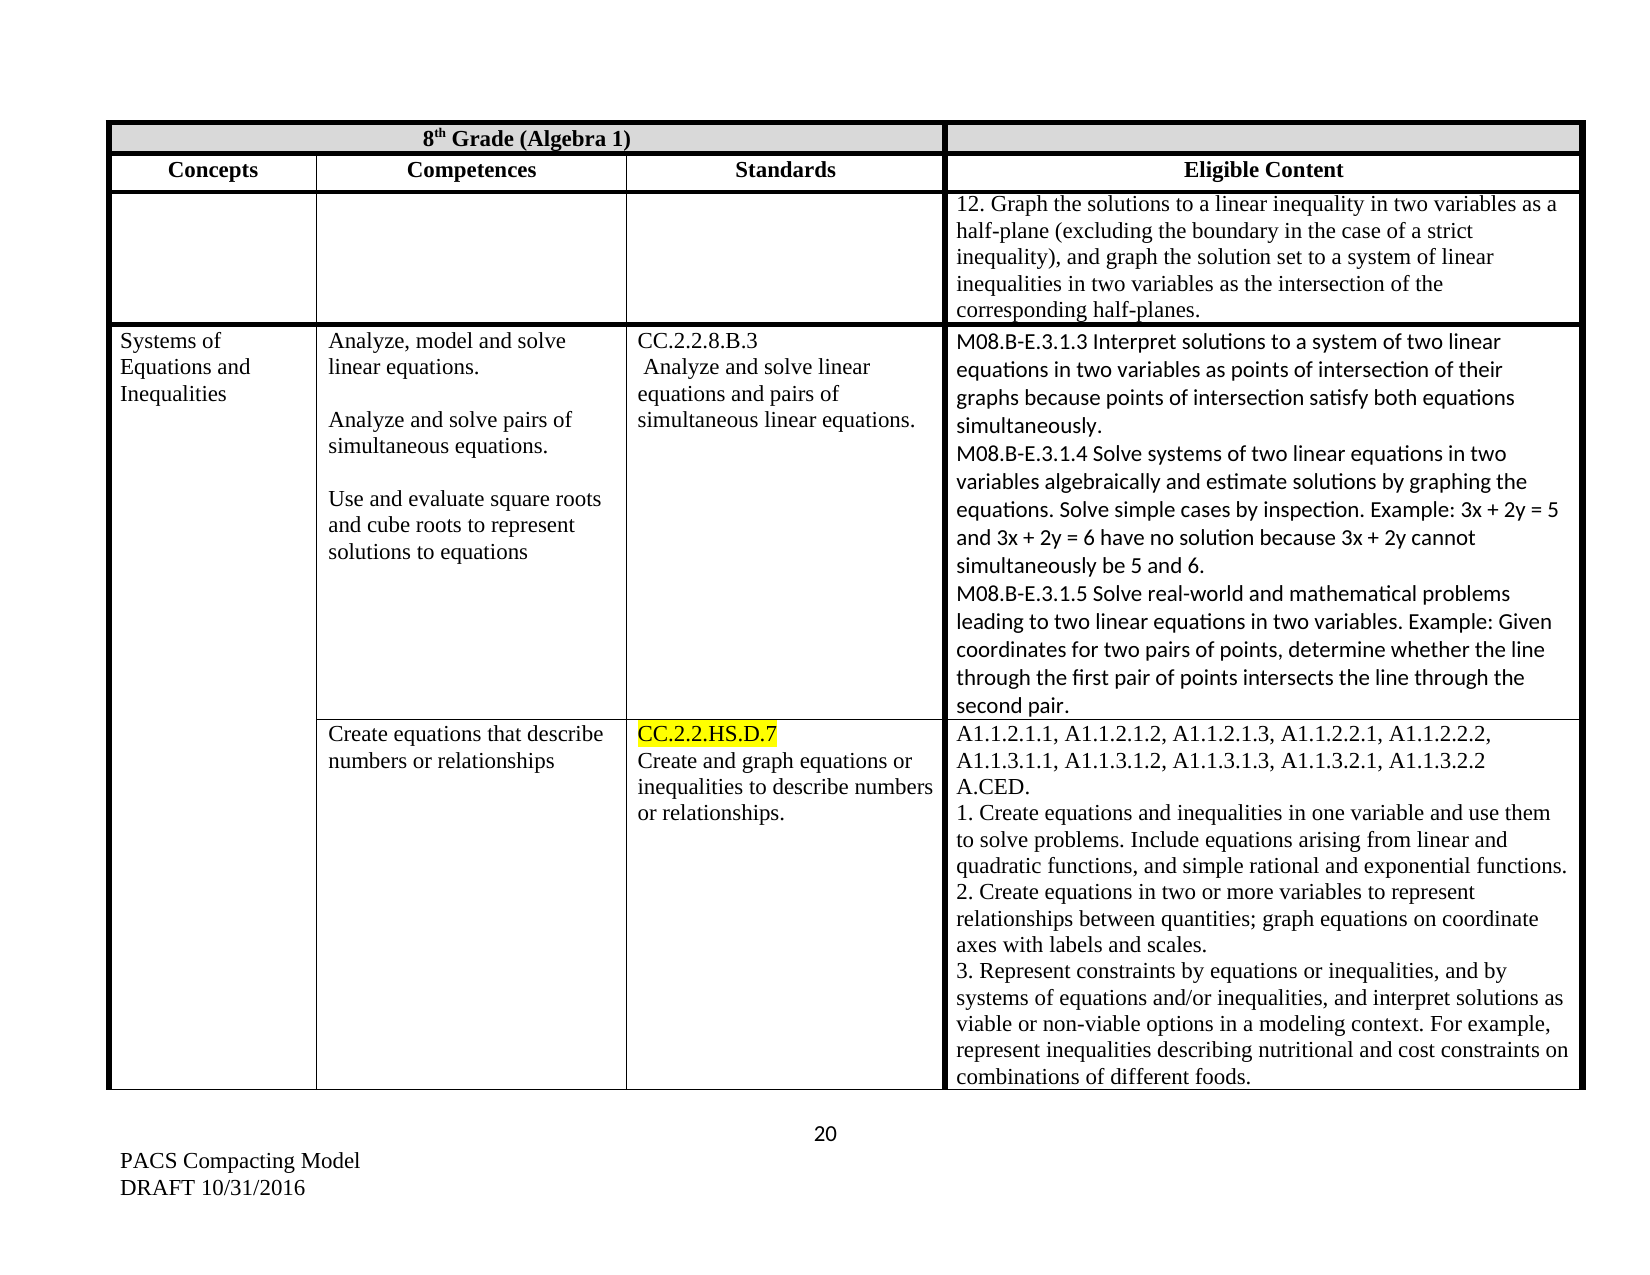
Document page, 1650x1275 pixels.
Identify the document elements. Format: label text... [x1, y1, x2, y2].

table_cell CC.2.2.8.B.3 Analyze and solve linear equations and pairs of simultaneous linear equations. [627, 327, 942, 719]
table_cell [317, 194, 626, 322]
table_cell Systems of Equations and Inequalities [112, 327, 316, 1089]
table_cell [317, 720, 626, 1089]
table_cell M08.B-E.3.1.3 Interpret solutions to a system of two linear equations in two variables as points of intersection of their graphs because points of intersection satisfy both equations simultaneously. M08.B-E.3.1.4 Solve systems of two linear equations in two variables algebraically and estimate solutions by graphing the equations. Solve simple cases by inspection. Example: 3x + 2y = 5 and 3x + 2y = 6 have no solution because 3x + 2y cannot simultaneously be 5 and 6. M08.B-E.3.1.5 Solve real-world and mathematical problems leading to two linear equations in two variables. Example: Given coordinates for two pairs of points, determine whether the line through the first pair of points intersects the line through the second pair. [948, 327, 1579, 719]
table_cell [627, 720, 942, 1089]
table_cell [948, 194, 1579, 322]
table_header [948, 125, 1579, 151]
table_header 8th Grade (Algebra 1) [112, 125, 942, 151]
table_cell Concepts [112, 156, 316, 189]
table_cell Eligible Content [948, 156, 1579, 189]
table_cell Analyze, model and solve linear equations. Analyze and solve pairs of simultaneous equations. Use and evaluate square roots and cube roots to represent solutions to equations [317, 327, 626, 719]
table_cell Standards [627, 156, 942, 189]
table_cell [948, 720, 1579, 1089]
table_cell Competences [317, 156, 626, 189]
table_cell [627, 194, 942, 322]
